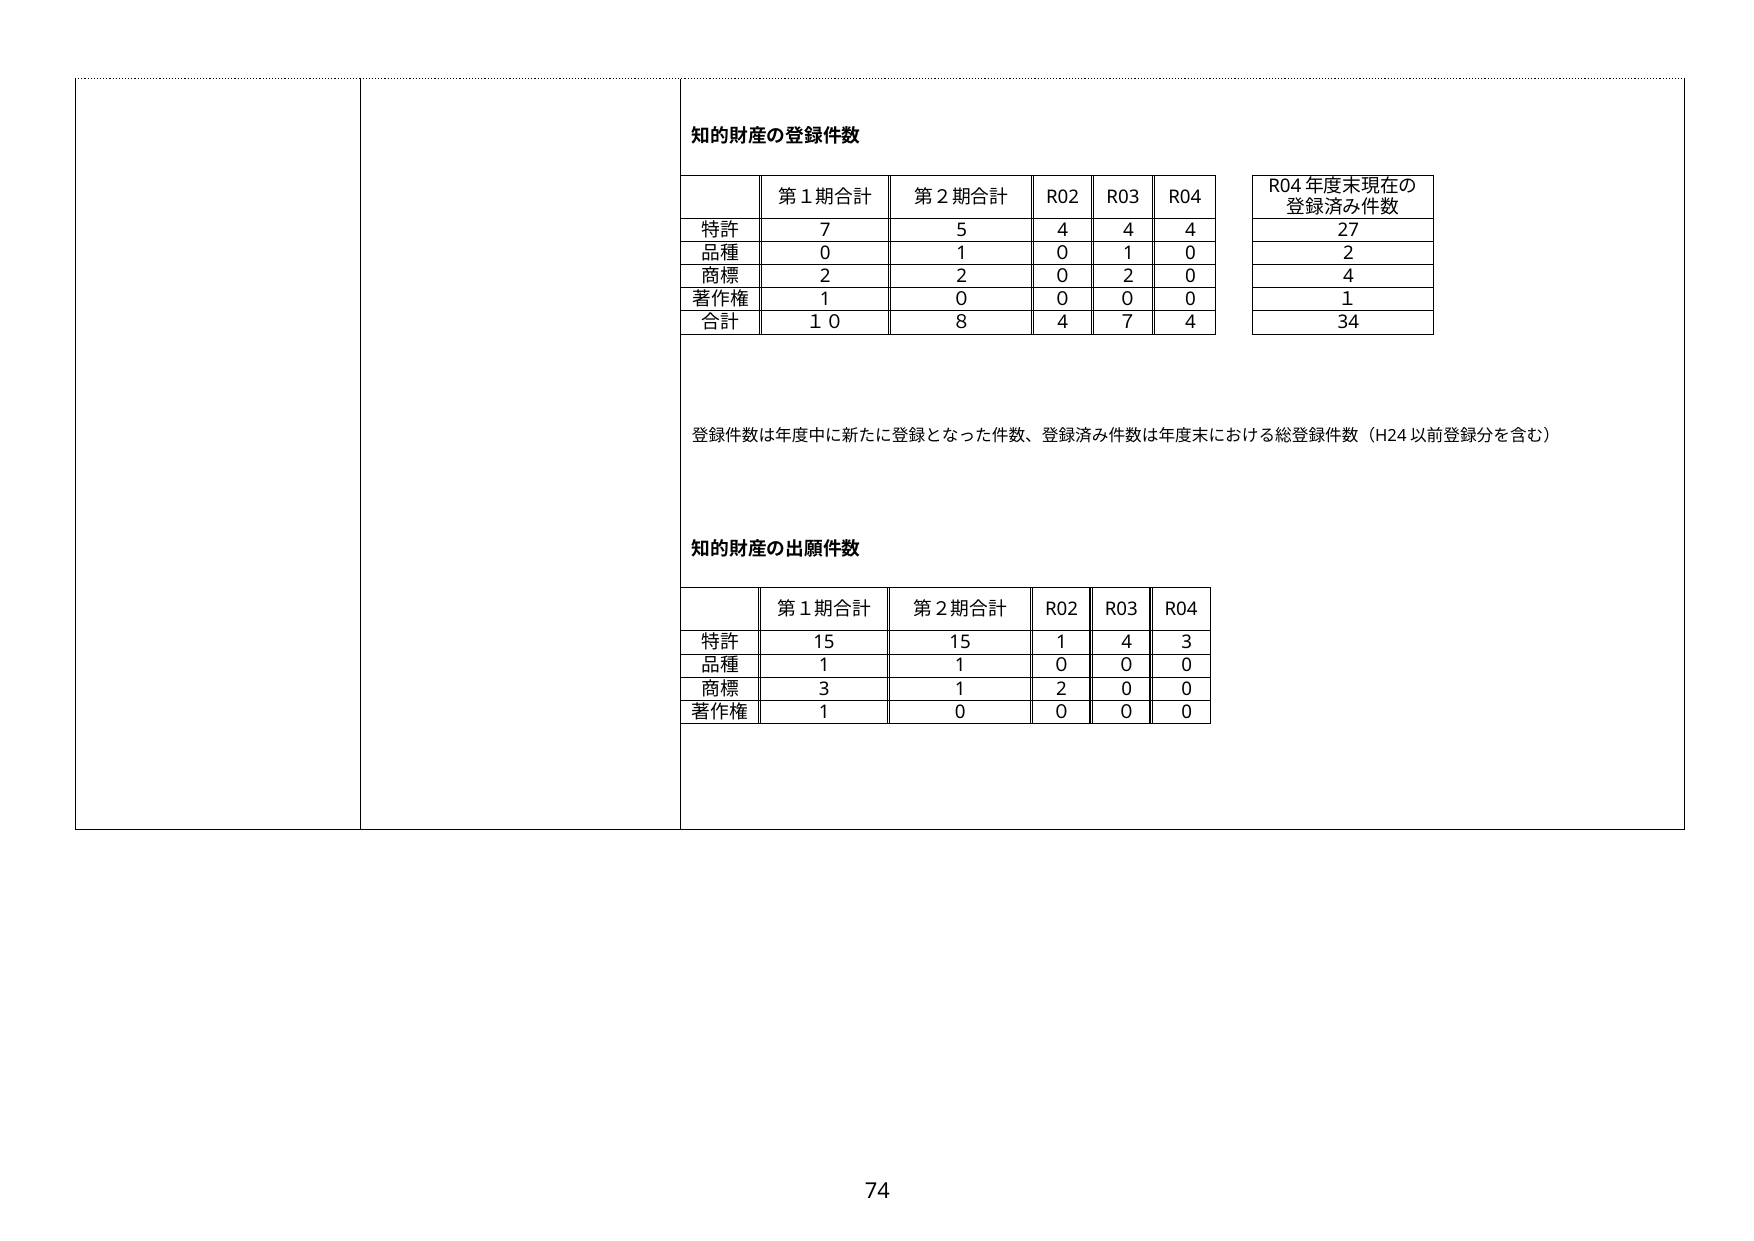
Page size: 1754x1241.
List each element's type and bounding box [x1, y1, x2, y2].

table_cell [76, 78, 360, 828]
table_cell [361, 78, 680, 828]
